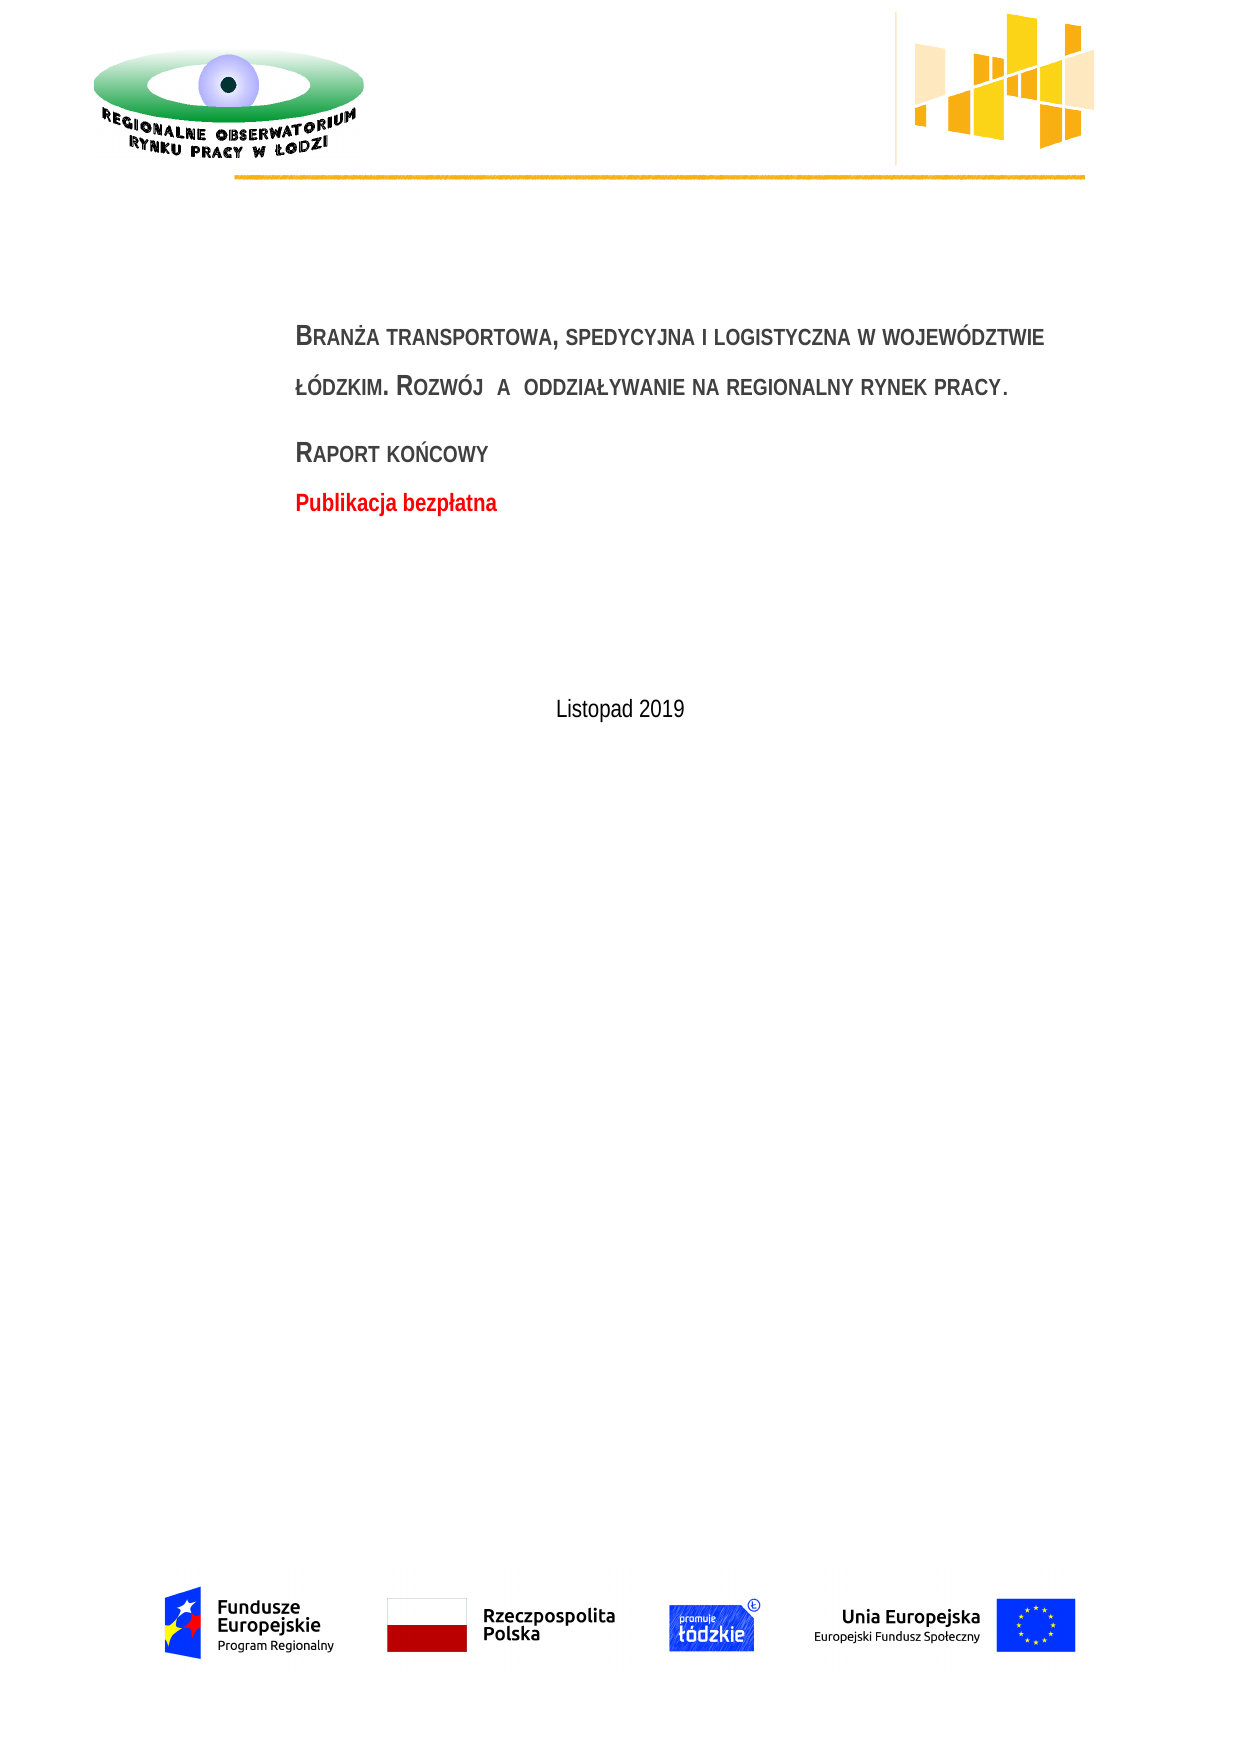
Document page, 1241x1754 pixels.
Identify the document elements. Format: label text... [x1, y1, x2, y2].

text Publikacja bezpłatna [148, 488, 1092, 517]
text Branża transportowa, spedycyjna i logistyczna w województwie łódzkim. Rozwój a oddziaływanie na regionalny rynek pracy. [295, 318, 1092, 402]
text Listopad 2019 [148, 694, 1092, 723]
text Raport końcowy [148, 435, 1092, 469]
picture [147, 1568, 1093, 1677]
picture [93, 12, 1095, 180]
